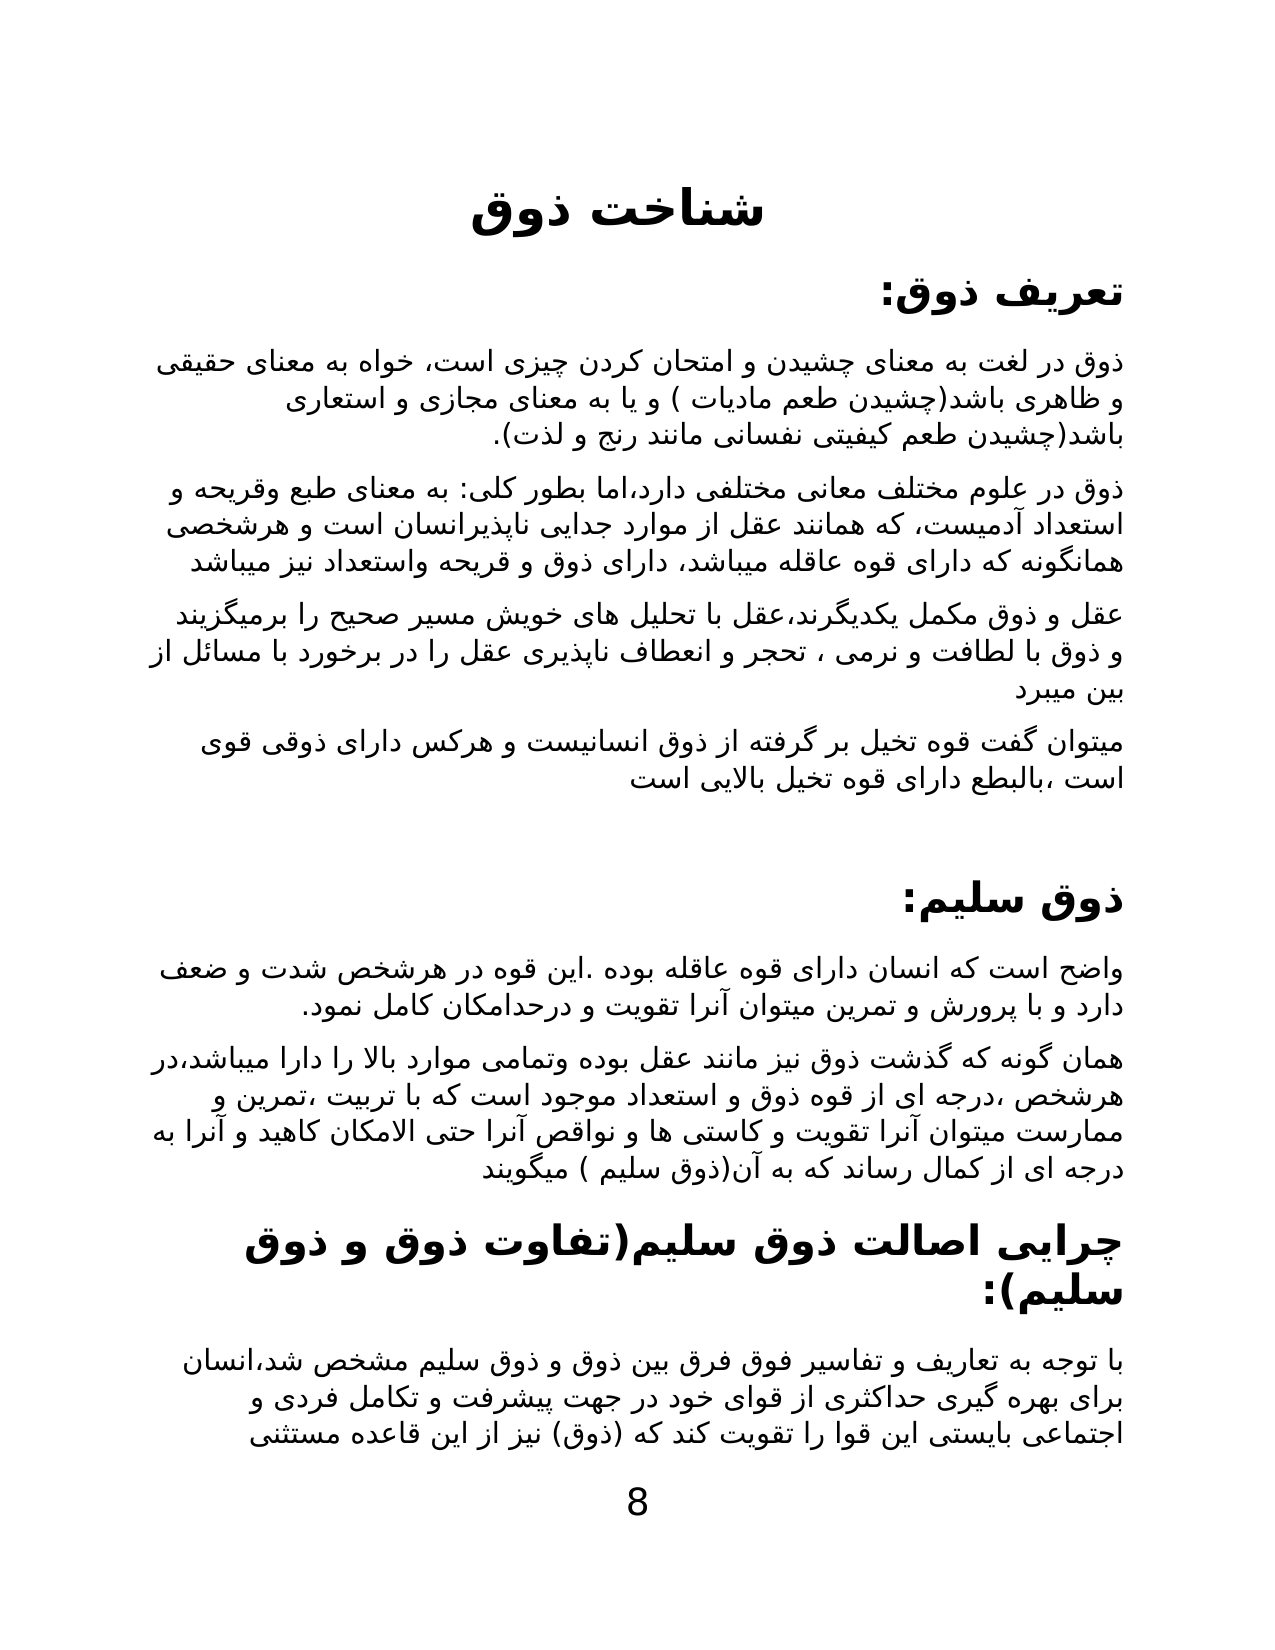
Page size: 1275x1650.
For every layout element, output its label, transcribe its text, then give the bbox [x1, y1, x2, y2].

text شناخت ذوق [150, 179, 1087, 237]
text میتوان گفت قوه تخیل بر گرفته از ذوق انسانیست و هرکس دارای ذوقی قوی است ،بالبطع دارای قوه تخیل بالایی است [150, 724, 1125, 795]
text همان گونه که گذشت ذوق نیز مانند عقل بوده وتمامی موارد بالا را دارا میباشد،در هرشخص ،درجه ای از قوه ذوق و استعداد موجود است که با تربیت ،تمرین و ممارست میتوان آنرا تقویت و کاستی ها و نواقص آنرا حتی الامکان کاهید و آنرا به درجه ای از کمال رساند که به آن(ذوق سلیم ) میگویند [150, 1041, 1125, 1185]
text واضح است که انسان دارای قوه عاقله بوده .این قوه در هرشخص شدت و ضعف دارد و با پرورش و تمرین میتوان آنرا تقویت و درحدامکان کامل نمود. [150, 951, 1125, 1022]
text عقل و ذوق مکمل یکدیگرند،عقل با تحلیل های خویش مسیر صحیح را برمیگزیند و ذوق با لطافت و نرمی ، تحجر و انعطاف ناپذیری عقل را در برخورد با مسائل از بین میبرد [150, 598, 1125, 705]
text چرایی اصالت ذوق سلیم(تفاوت ذوق و ذوق سلیم): [150, 1217, 1125, 1314]
text ذوق در علوم مختلف معانی مختلفی دارد،اما بطور کلی: به معنای طبع وقریحه و استعداد آدمیست، که همانند عقل از موارد جدایی ناپذیرانسان است و هرشخصی همانگونه که دارای قوه عاقله میباشد، دارای ذوق و قریحه واستعداد نیز میباشد [150, 471, 1125, 578]
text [150, 1343, 1125, 1451]
text ذوق در لغت به معنای چشیدن و امتحان کردن چیزی است، خواه به معنای حقیقی و ظاهری باشد(چشیدن طعم مادیات ) و یا به معنای مجازی و استعاری باشد(چشیدن طعم کیفیتی نفسانی مانند رنج و لذت). [150, 344, 1125, 452]
text تعریف ذوق: [150, 267, 1125, 315]
text ذوق سلیم: [150, 874, 1125, 922]
